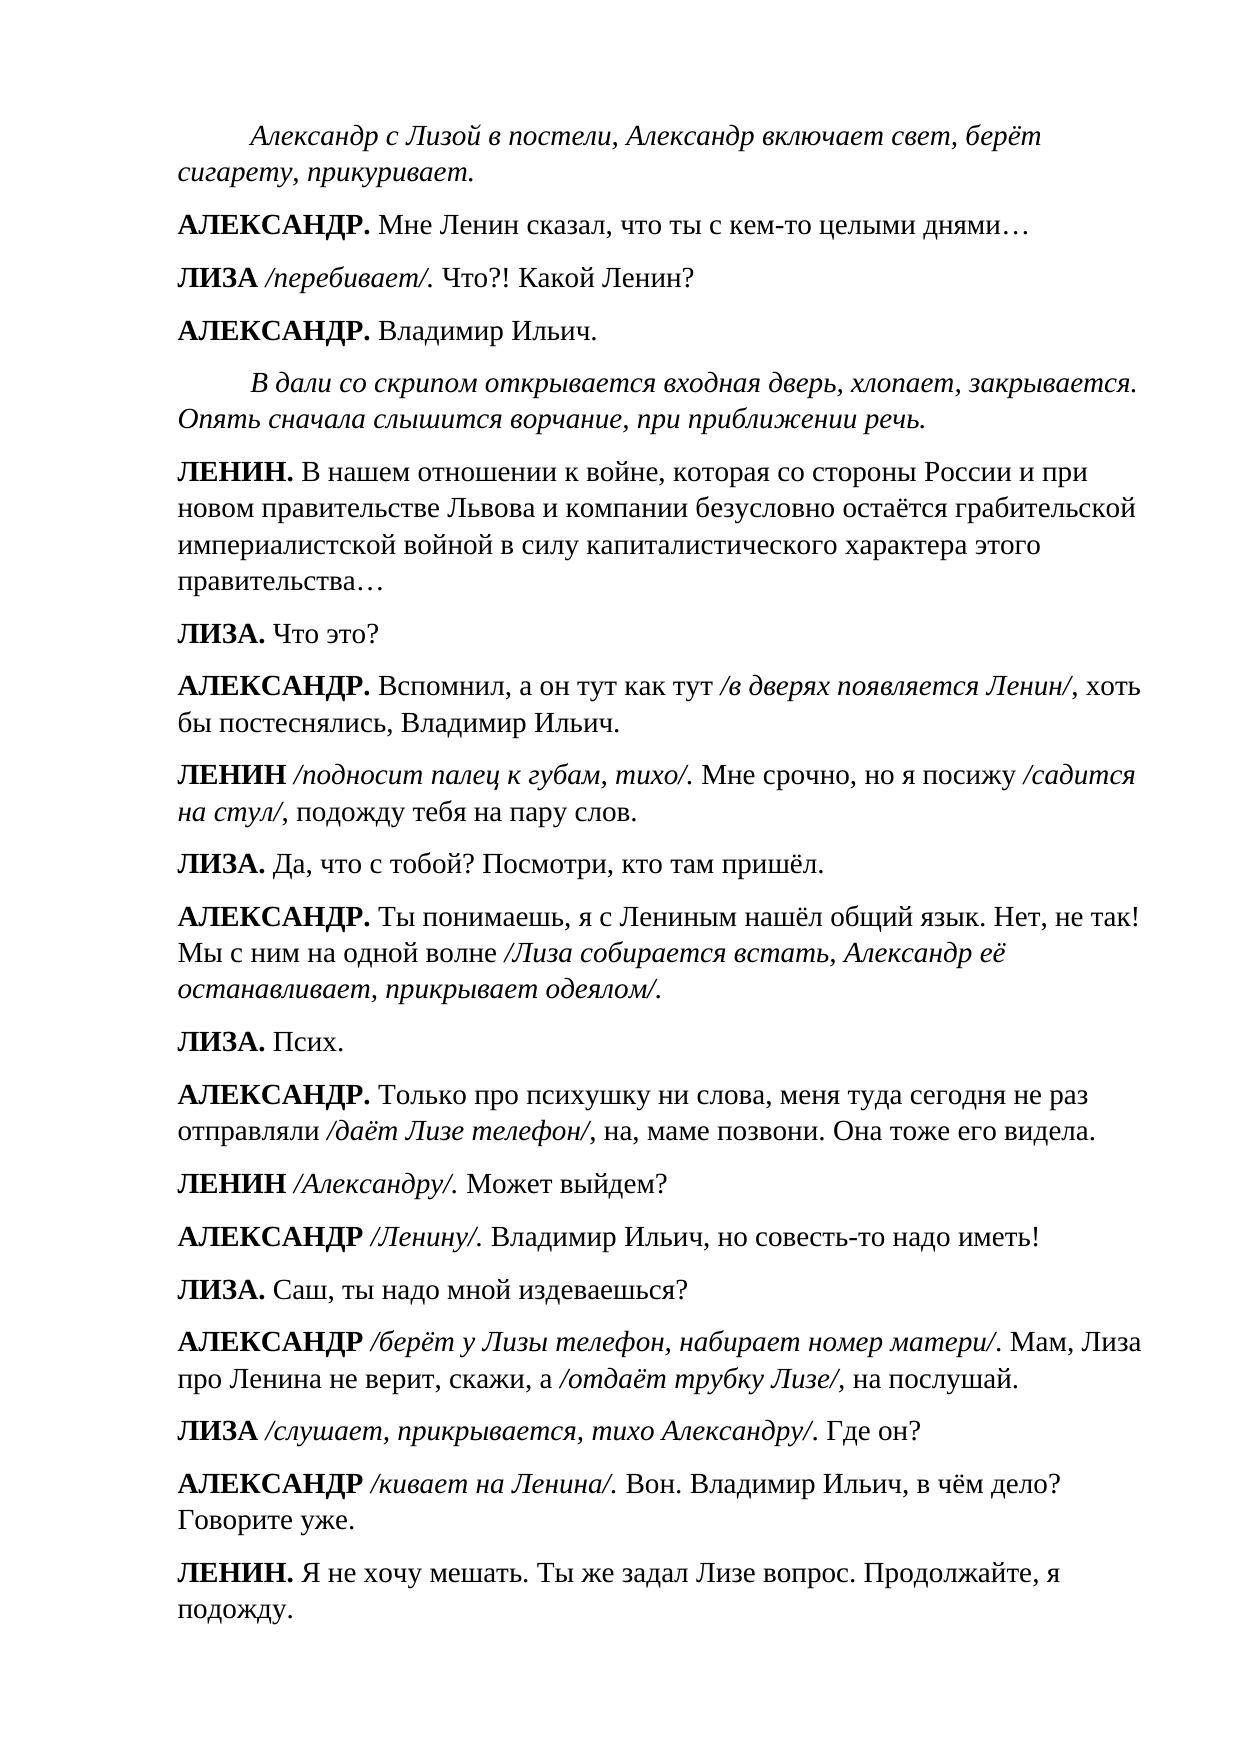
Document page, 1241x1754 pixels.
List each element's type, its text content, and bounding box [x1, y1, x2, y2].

text АЛЕКСАНДР /Ленину/. Владимир Ильич, но совесть-то надо иметь! [177, 1219, 1152, 1252]
text ЛИЗА. Саш, ты надо мной издеваешься? [177, 1272, 1152, 1305]
text АЛЕКСАНДР. Мне Ленин сказал, что ты с кем-то целыми днями… [177, 207, 1152, 241]
text АЛЕКСАНДР /кивает на Ленина/. Вон. Владимир Ильич, в чём дело? Говорите уже. [177, 1466, 1152, 1536]
text АЛЕКСАНДР /берёт у Лизы телефон, набирает номер матери/. Мам, Лиза про Ленина не верит, скажи, а /отдаёт трубку Лизе/, на послушай. [177, 1324, 1152, 1394]
text В дали со скрипом открывается входная дверь, хлопает, закрывается. Опять сначала слышится ворчание, при приближении речь. [177, 366, 1152, 435]
text ЛЕНИН /Александру/. Может выйдем? [177, 1166, 1152, 1200]
text ЛЕНИН. В нашем отношении к войне, которая со стороны России и при новом правительстве Львова и компании безусловно остаётся грабительской империалистской войной в силу капиталистического характера этого правительства… [177, 454, 1152, 596]
text АЛЕКСАНДР. Ты понимаешь, я с Лениным нашёл общий язык. Нет, не так! Мы с ним на одной волне /Лиза собирается встать, Александр её останавливает, прикрывает одеялом/. [177, 899, 1152, 1005]
text ЛИЗА /перебивает/. Что?! Какой Ленин? [177, 260, 1152, 293]
text ЛИЗА. Да, что с тобой? Посмотри, кто там пришёл. [177, 846, 1152, 880]
text ЛЕНИН /подносит палец к губам, тихо/. Мне срочно, но я посижу /садится на стул/, подожду тебя на пару слов. [177, 757, 1152, 827]
text ЛЕНИН. Я не хочу мешать. Ты же задал Лизе вопрос. Продолжайте, я подожду. [177, 1555, 1152, 1625]
text АЛЕКСАНДР. Владимир Ильич. [177, 313, 1152, 346]
text АЛЕКСАНДР. Вспомнил, а он тут как тут /в дверях появляется Ленин/, хоть бы постеснялись, Владимир Ильич. [177, 668, 1152, 738]
text Александр с Лизой в постели, Александр включает свет, берёт сигарету, прикуривает. [177, 118, 1152, 188]
text ЛИЗА. Псих. [177, 1024, 1152, 1058]
text ЛИЗА. Что это? [177, 616, 1152, 649]
text АЛЕКСАНДР. Только про психушку ни слова, меня туда сегодня не раз отправляли /даёт Лизе телефон/, на, маме позвони. Она тоже его видела. [177, 1077, 1152, 1147]
text ЛИЗА /слушает, прикрывается, тихо Александру/. Где он? [177, 1413, 1152, 1447]
